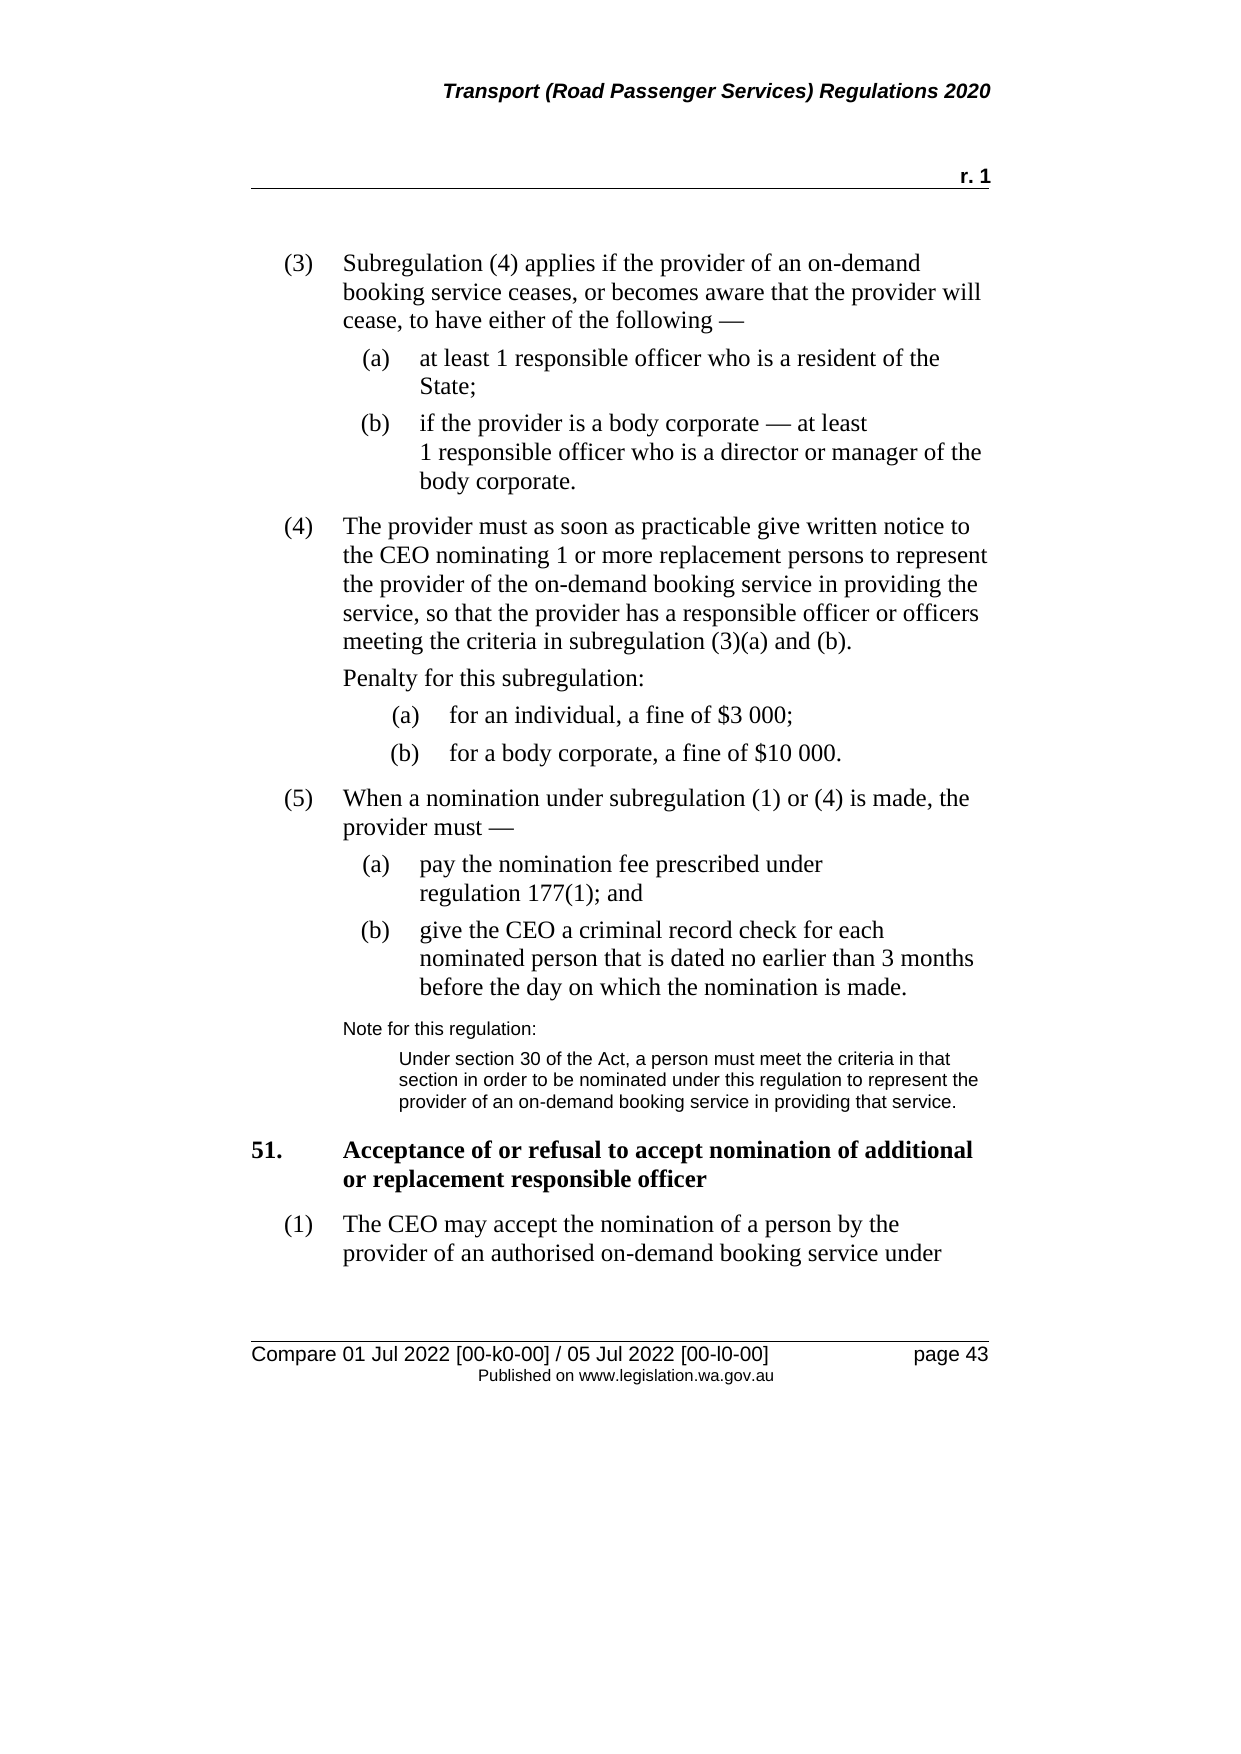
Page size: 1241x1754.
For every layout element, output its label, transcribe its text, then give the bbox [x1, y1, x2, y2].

text (4) The provider must as soon as practicable give written notice to the CEO nominating 1 or more replacement persons to represent the provider of the on-demand booking service in providing the service, so that the provider has a responsible officer or officers meeting the criteria in subregulation (3)(a) and (b). [251, 511, 989, 655]
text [251, 1209, 989, 1267]
text (a) for an individual, a fine of $3 000; [251, 701, 989, 729]
text (b) give the CEO a criminal record check for each nominated person that is dated no earlier than 3 months before the day on which the nomination is made. [251, 915, 989, 1001]
subtitle Note for this regulation: [251, 1018, 989, 1039]
subtitle 51. Acceptance of or refusal to accept nomination of additional or replacement responsible officer [251, 1135, 989, 1193]
text (a) pay the nomination fee prescribed under regulation 177(1); and [251, 849, 989, 906]
text (5) When a nomination under subregulation (1) or (4) is made, the provider must — [251, 783, 989, 841]
text (3) Subregulation (4) applies if the provider of an on-demand booking service ceases, or becomes aware that the provider will cease, to have either of the following — [251, 248, 989, 334]
text (a) at least 1 responsible officer who is a resident of the State; [251, 343, 989, 400]
text Penalty for this subregulation: [251, 663, 989, 692]
text Under section 30 of the Act, a person must meet the criteria in that section in order to be nominated under this regulation to represent the provider of an on-demand booking service in providing that service. [251, 1047, 989, 1112]
text (b) if the provider is a body corporate — at least 1 responsible officer who is a director or manager of the body corporate. [251, 408, 989, 495]
text (b) for a body corporate, a fine of $10 000. [251, 738, 989, 766]
